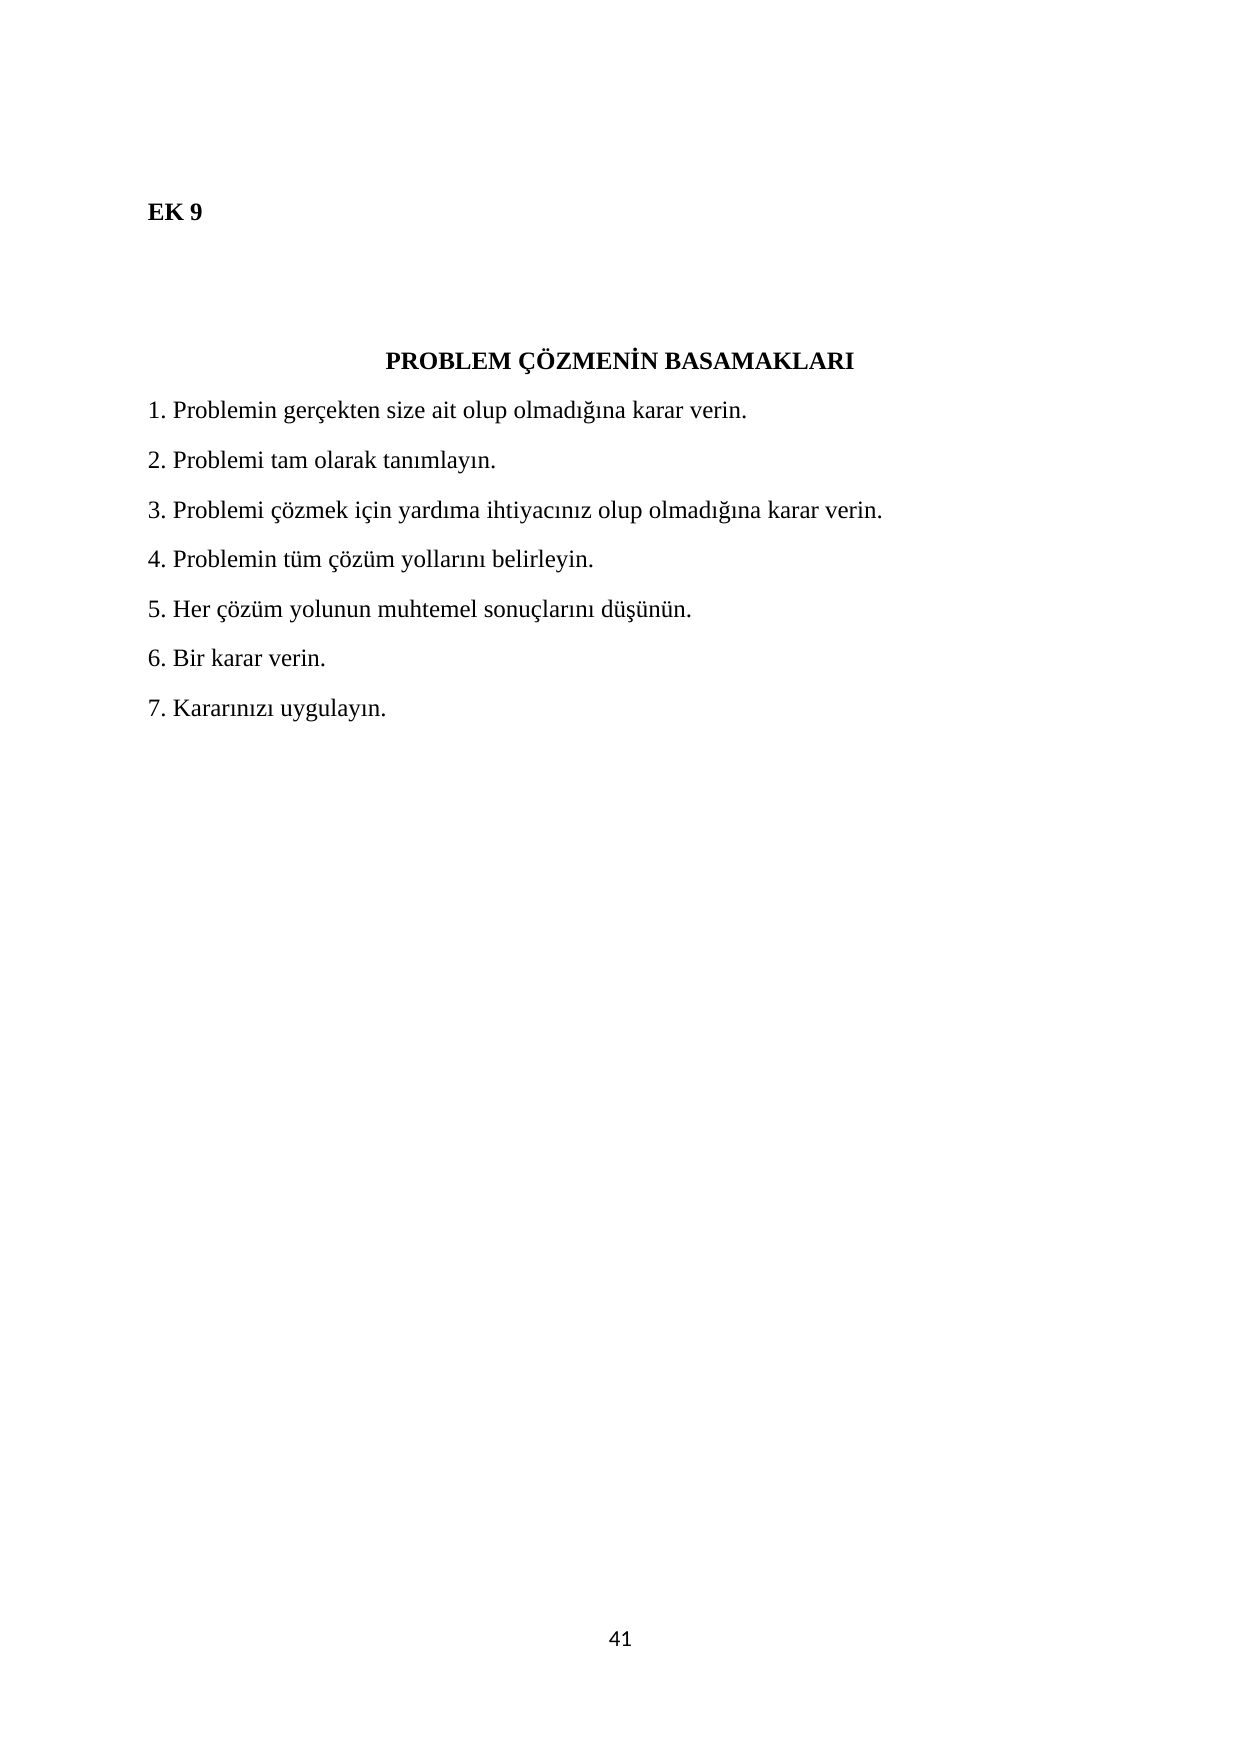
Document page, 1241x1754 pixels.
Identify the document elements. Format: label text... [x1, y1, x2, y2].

text 2. Problemi tam olarak tanımlayın. [148, 445, 1093, 474]
text 5. Her çözüm yolunun muhtemel sonuçlarını düşünün. [148, 594, 1093, 623]
text 6. Bir karar verin. [148, 643, 1093, 672]
text 3. Problemi çözmek için yardıma ihtiyacınız olup olmadığına karar verin. [148, 495, 1093, 523]
text 1. Problemin gerçekten size ait olup olmadığına karar verin. [148, 396, 1093, 424]
text PROBLEM ÇÖZMENİN BASAMAKLARI [148, 346, 1093, 375]
text 4. Problemin tüm çözüm yollarını belirleyin. [148, 544, 1093, 573]
text EK 9 [148, 197, 1093, 226]
text 7. Kararınızı uygulayın. [148, 693, 1093, 722]
